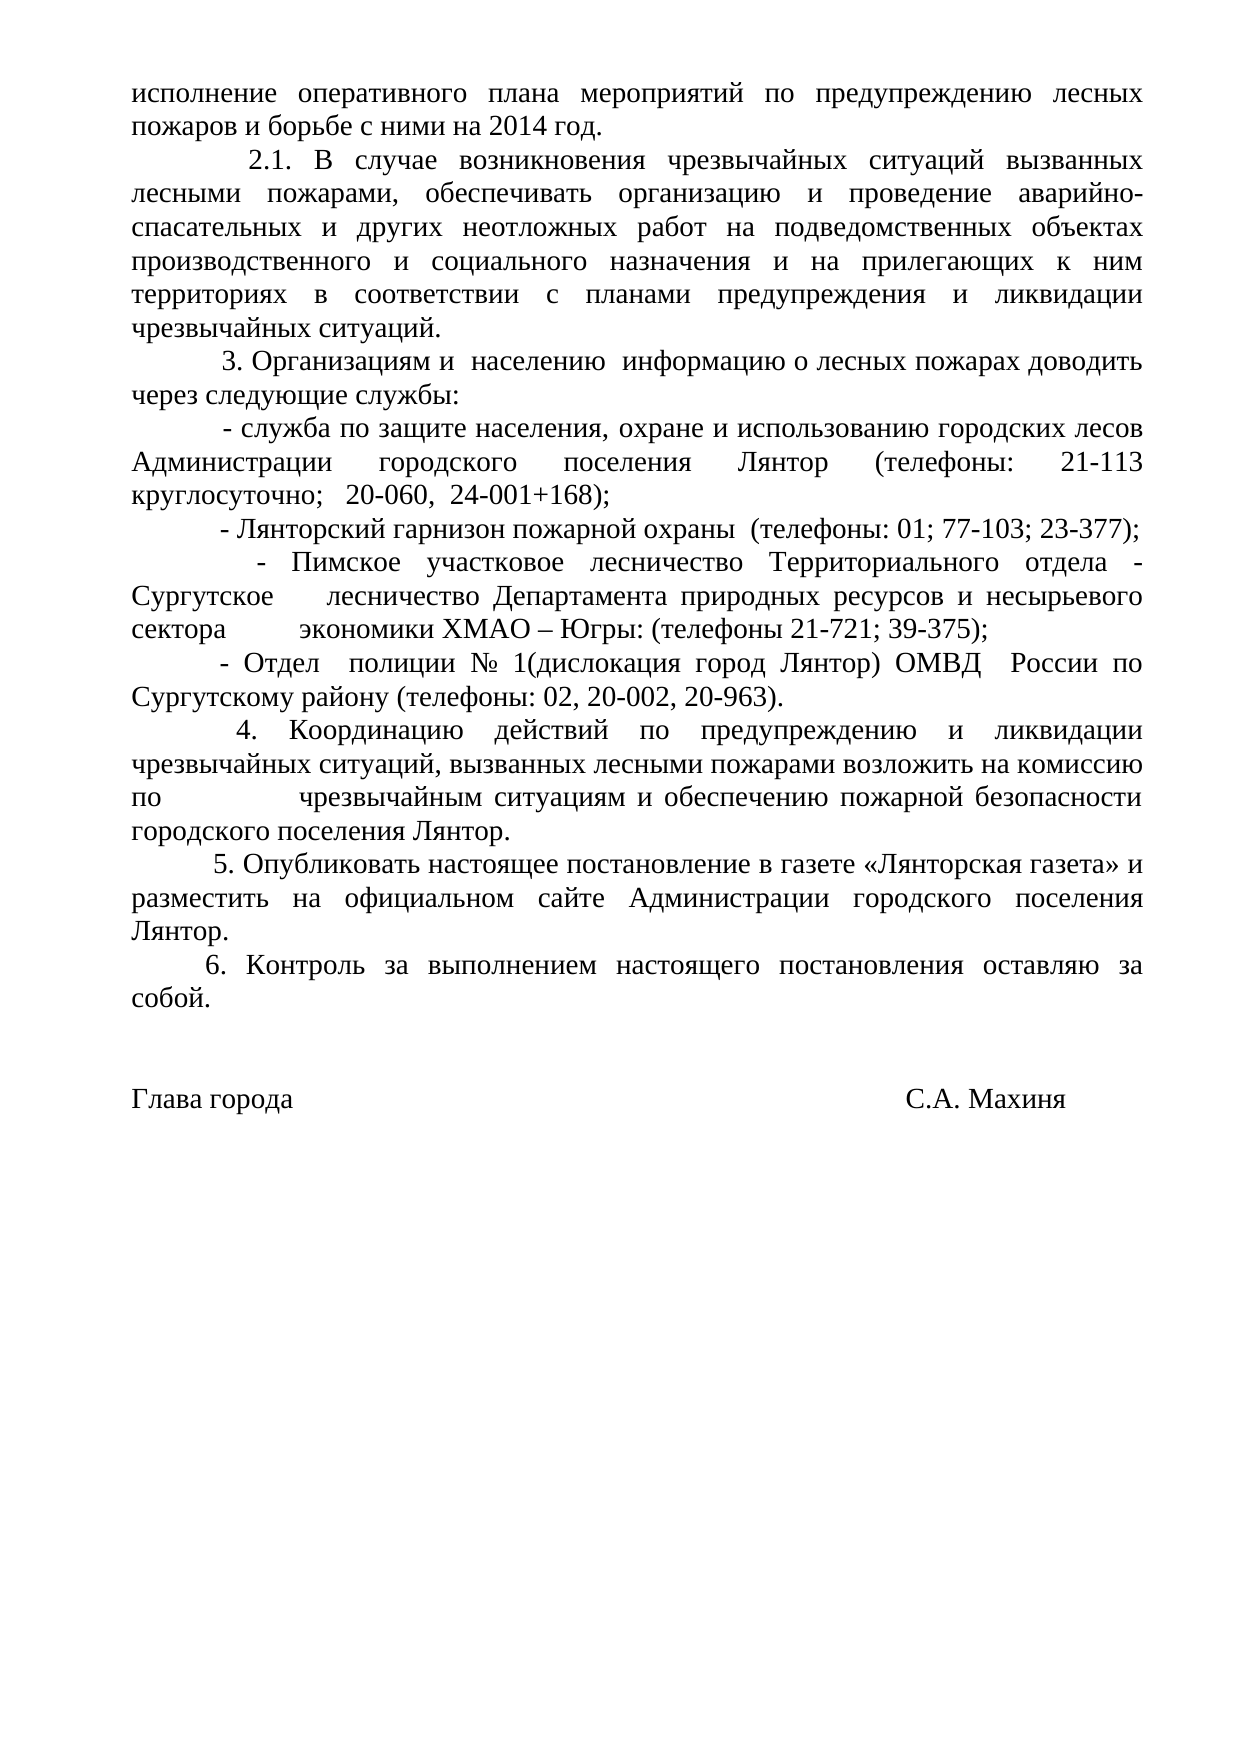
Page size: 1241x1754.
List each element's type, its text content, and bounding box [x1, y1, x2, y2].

text 6. Контроль за выполнением настоящего постановления оставляю за собой. [131, 947, 1144, 1014]
text - Лянторский гарнизон пожарной охраны (телефоны: 01; 77-103; 23-377); [131, 511, 1144, 544]
text Глава города С.А. Махиня [131, 1081, 1144, 1115]
text - Пимское участковое лесничество Территориального отдела - Сургутское лесничество Департамента природных ресурсов и несырьевого сектора экономики ХМАО – Югры: (телефоны 21-721; 39-375); [131, 544, 1144, 645]
text 4. Координацию действий по предупреждению и ликвидации чрезвычайных ситуаций, вызванных лесными пожарами возложить на комиссию по чрезвычайным ситуациям и обеспечению пожарной безопасности городского поселения Лянтор. [131, 712, 1144, 846]
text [131, 75, 1144, 142]
text 5. Опубликовать настоящее постановление в газете «Лянторская газета» и разместить на официальном сайте Администрации городского поселения Лянтор. [131, 846, 1144, 947]
text 2.1. В случае возникновения чрезвычайных ситуаций вызванных лесными пожарами, обеспечивать организацию и проведение аварийно-спасательных и других неотложных работ на подведомственных объектах производственного и социального назначения и на прилегающих к ним территориях в соответствии с планами предупреждения и ликвидации чрезвычайных ситуаций. [131, 142, 1144, 343]
text 3. Организациям и населению информацию о лесных пожарах доводить через следующие службы: [131, 343, 1144, 410]
text - Отдел полиции № 1(дислокация город Лянтор) ОМВД России по Сургутскому району (телефоны: 02, 20-002, 20-963). [131, 645, 1144, 712]
text - служба по защите населения, охране и использованию городских лесов Администрации городского поселения Лянтор (телефоны: 21-113 круглосуточно; 20-060, 24-001+168); [131, 410, 1144, 511]
